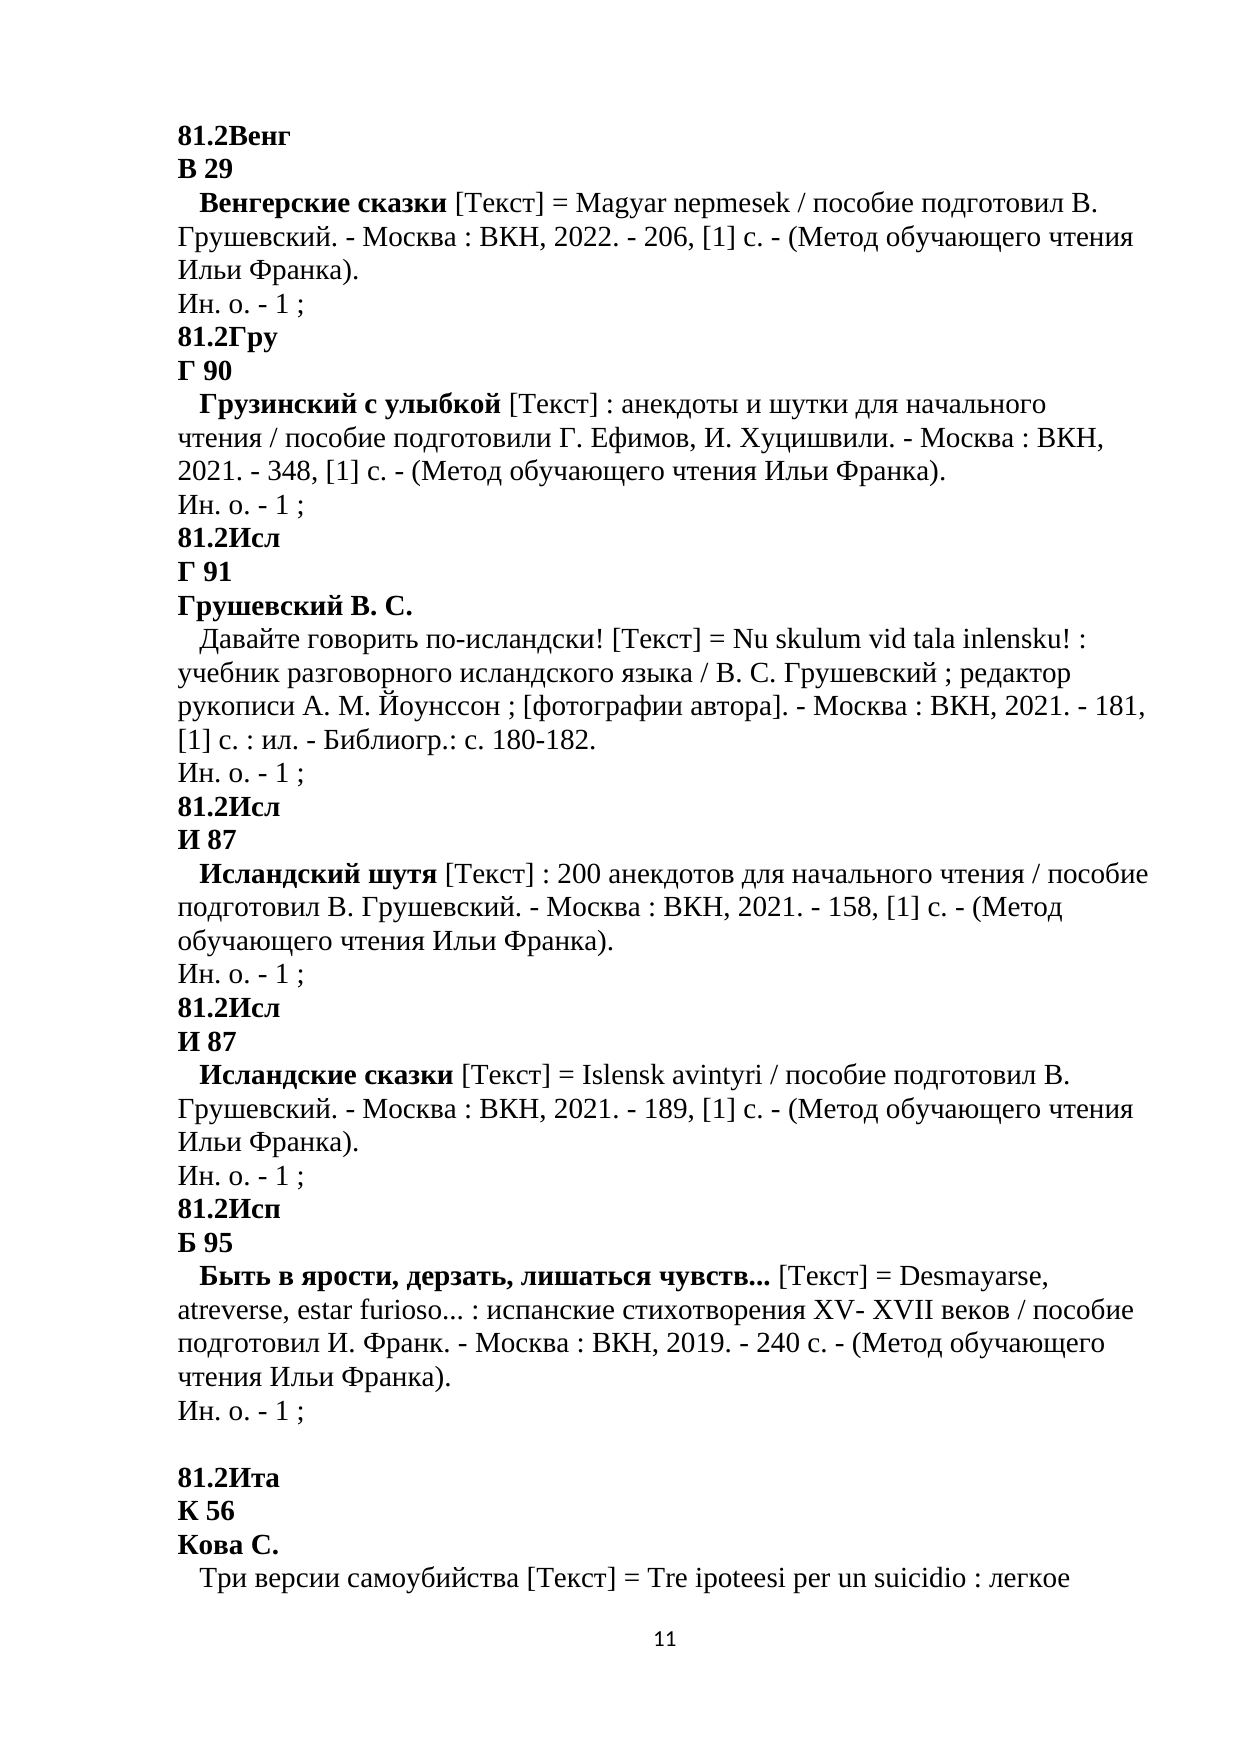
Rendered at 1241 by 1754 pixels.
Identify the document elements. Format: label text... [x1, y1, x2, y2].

text 81.2Исл Г 91 Грушевский В. С. Давайте говорить по-исландски! [Текст] = Nu skulum vid tala inlensku! : учебник разговорного исландского языка / В. С. Грушевский ; редактор рукописи А. М. Йоунссон ; [фотографии автора]. - Москва : ВКН, 2021. - 181, [1] с. : ил. - Библиогр.: с. 180-182. [177, 521, 1152, 755]
text 81.2Исл И 87 Исландский шутя [Текст] : 200 анекдотов для начального чтения / пособие подготовил В. Грушевский. - Москва : ВКН, 2021. - 158, [1] с. - (Метод обучающего чтения Ильи Франка). [177, 789, 1152, 957]
text 81.2Венг В 29 Венгерские сказки [Текст] = Magyar nepmesek / пособие подготовил В. Грушевский. - Москва : ВКН, 2022. - 206, [1] с. - (Метод обучающего чтения Ильи Франка). [177, 118, 1152, 286]
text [177, 1460, 1152, 1594]
text 81.2Исп Б 95 Быть в ярости, дерзать, лишаться чувств... [Текст] = Desmayarse, atreverse, estar furioso... : испанские стихотворения XV- XVII веков / пособие подготовил И. Франк. - Москва : ВКН, 2019. - 240 с. - (Метод обучающего чтения Ильи Франка). [177, 1191, 1152, 1393]
text Ин. о. - 1 ; [177, 957, 1152, 990]
text Ин. о. - 1 ; [177, 487, 1152, 521]
text Ин. о. - 1 ; [177, 1393, 1152, 1426]
text Ин. о. - 1 ; [177, 286, 1152, 319]
text 81.2Гру Г 90 Грузинский с улыбкой [Текст] : анекдоты и шутки для начального чтения / пособие подготовили Г. Ефимов, И. Хуцишвили. - Москва : ВКН, 2021. - 348, [1] с. - (Метод обучающего чтения Ильи Франка). [177, 319, 1152, 487]
text Ин. о. - 1 ; [177, 755, 1152, 789]
text Ин. о. - 1 ; [177, 1158, 1152, 1191]
text 81.2Исл И 87 Исландские сказки [Текст] = Islensk avintyri / пособие подготовил В. Грушевский. - Москва : ВКН, 2021. - 189, [1] с. - (Метод обучающего чтения Ильи Франка). [177, 990, 1152, 1158]
